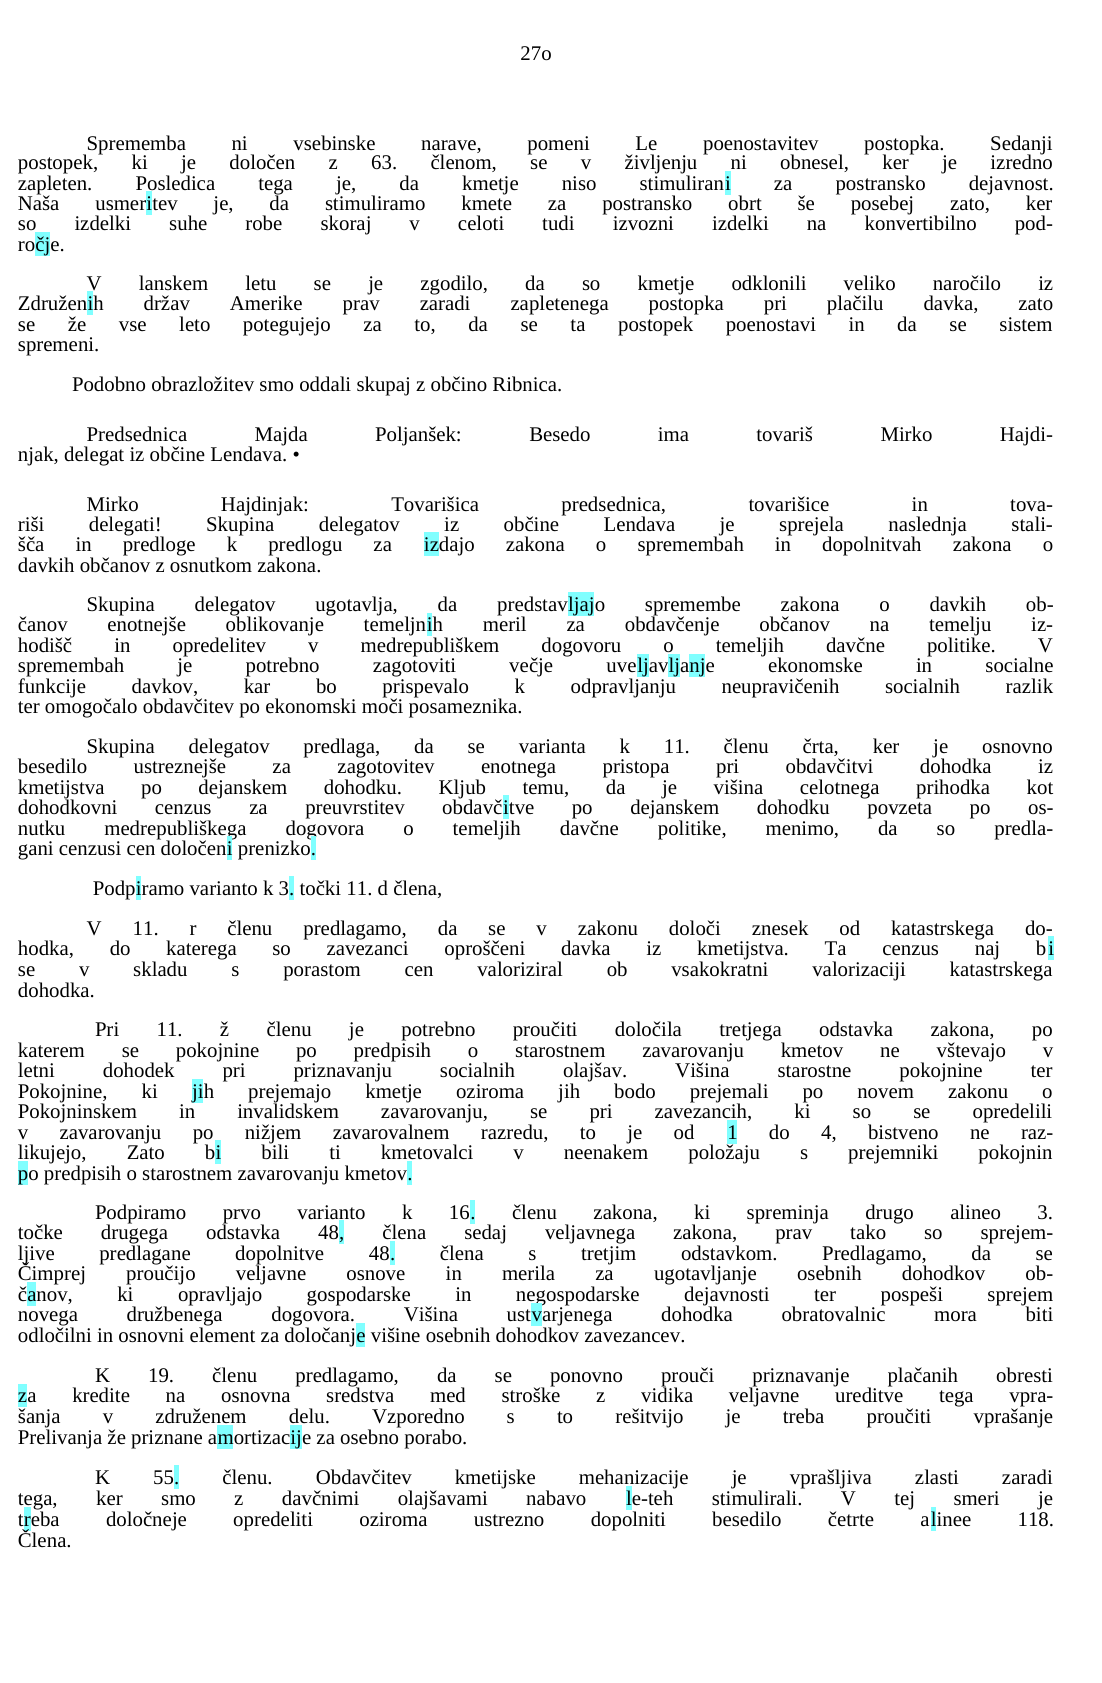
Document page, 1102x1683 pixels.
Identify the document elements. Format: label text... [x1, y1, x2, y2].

text K 19. členu predlagamo, da se ponovno prouči priznavanje plačanih obresti za kredite na osnovna sredstva med stroške z vidika veljavne ureditve tega vpra- šanja v združenem delu. Vzporedno s to rešitvijo je treba proučiti vprašanje Prelivanja že priznane amortizacije za osebno porabo. [18, 1366, 1054, 1449]
text Skupina delegatov ugotavlja, da predstavljajo spremembe zakona o davkih ob- čanov enotnejše oblikovanje temeljnih meril za obdavčenje občanov na temelju iz- hodišč in opredelitev v medrepubliškem dogovoru o temeljih davčne politike. V spremembah je potrebno zagotoviti večje uveljavljanje ekonomske in socialne funkcije davkov, kar bo prispevalo k odpravljanju neupravičenih socialnih razlik ter omogočalo obdavčitev po ekonomski moči posameznika. [18, 596, 1054, 718]
text Skupina delegatov predlaga, da se varianta k 11. členu črta, ker je osnovno besedilo ustreznejše za zagotovitev enotnega pristopa pri obdavčitvi dohodka iz kmetijstva po dejanskem dohodku. Kljub temu, da je višina celotnega prihodka kot dohodkovni cenzus za preuvrstitev obdavčitve po dejanskem dohodku povzeta po os- nutku medrepubliškega dogovora o temeljih davčne politike, menimo, da so predla- gani cenzusi cen določeni prenizko. [18, 737, 1054, 860]
text Predsednica Majda Poljanšek: Besedo ima tovariš Mirko Hajdi- njak, delegat iz občine Lendava. • [18, 425, 1054, 466]
text Mirko Hajdinjak: Tovarišica predsednica, tovarišice in tova- riši delegati! Skupina delegatov iz občine Lendava je sprejela naslednja stali- šča in predloge k predlogu za izdajo zakona o spremembah in dopolnitvah zakona o davkih občanov z osnutkom zakona. [18, 495, 1054, 577]
text 27o [18, 41, 1054, 65]
text Podpiramo varianto k 3. točki 11. d člena, [294, 879, 1054, 899]
text Podobno obrazložitev smo oddali skupaj z občino Ribnica. [18, 375, 1054, 396]
text Pri 11. ž členu je potrebno proučiti določila tretjega odstavka zakona, po katerem se pokojnine po predpisih o starostnem zavarovanju kmetov ne vštevajo v letni dohodek pri priznavanju socialnih olajšav. Višina starostne pokojnine ter Pokojnine, ki jih prejemajo kmetje oziroma jih bodo prejemali po novem zakonu o Pokojninskem in invalidskem zavarovanju, se pri zavezancih, ki so se opredelili v zavarovanju po nižjem zavarovalnem razredu, to je od 1 do 4, bistveno ne raz- likujejo, Zato bi bili ti kmetovalci v neenakem položaju s prejemniki pokojnin po predpisih o starostnem zavarovanju kmetov. [18, 1021, 1054, 1185]
text K 55. členu. Obdavčitev kmetijske mehanizacije je vprašljiva zlasti zaradi tega, ker smo z davčnimi olajšavami nabavo le-teh stimulirali. V tej smeri je treba določneje opredeliti oziroma ustrezno dopolniti besedilo četrte alinee 118. Člena. [18, 1468, 1054, 1552]
text V lanskem letu se je zgodilo, da so kmetje odklonili veliko naročilo iz Združenih držav Amerike prav zaradi zapletenega postopka pri plačilu davka, zato se že vse leto potegujejo za to, da se ta postopek poenostavi in da se sistem spremeni. [18, 274, 1054, 356]
text Sprememba ni vsebinske narave, pomeni Le poenostavitev postopka. Sedanji postopek, ki je določen z 63. členom, se v življenju ni obnesel, ker je izredno zapleten. Posledica tega je, da kmetje niso stimulirani za postransko dejavnost. Naša usmeritev je, da stimuliramo kmete za postransko obrt še posebej zato, ker so izdelki suhe robe skoraj v celoti tudi izvozni izdelki na konvertibilno pod- ročje. [18, 134, 1054, 256]
text Podpiramo varianto k 3. točki 11. d člena, [141, 879, 289, 899]
text Podpiramo prvo varianto k 16. členu zakona, ki spreminja drugo alineo 3. točke drugega odstavka 48, člena sedaj veljavnega zakona, prav tako so sprejem- ljive predlagane dopolnitve 48. člena s tretjim odstavkom. Predlagamo, da se Čimprej proučijo veljavne osnove in merila za ugotavljanje osebnih dohodkov ob- čanov, ki opravljajo gospodarske in negospodarske dejavnosti ter pospeši sprejem novega družbenega dogovora. Višina ustvarjenega dohodka obratovalnic mora biti odločilni in osnovni element za določanje višine osebnih dohodkov zavezancev. [18, 1203, 1054, 1347]
text V 11. r členu predlagamo, da se v zakonu določi znesek od katastrskega do- hodka, do katerega so zavezanci oproščeni davka iz kmetijstva. Ta cenzus naj bi se v skladu s porastom cen valoriziral ob vsakokratni valorizaciji katastrskega dohodka. [18, 918, 1054, 1002]
